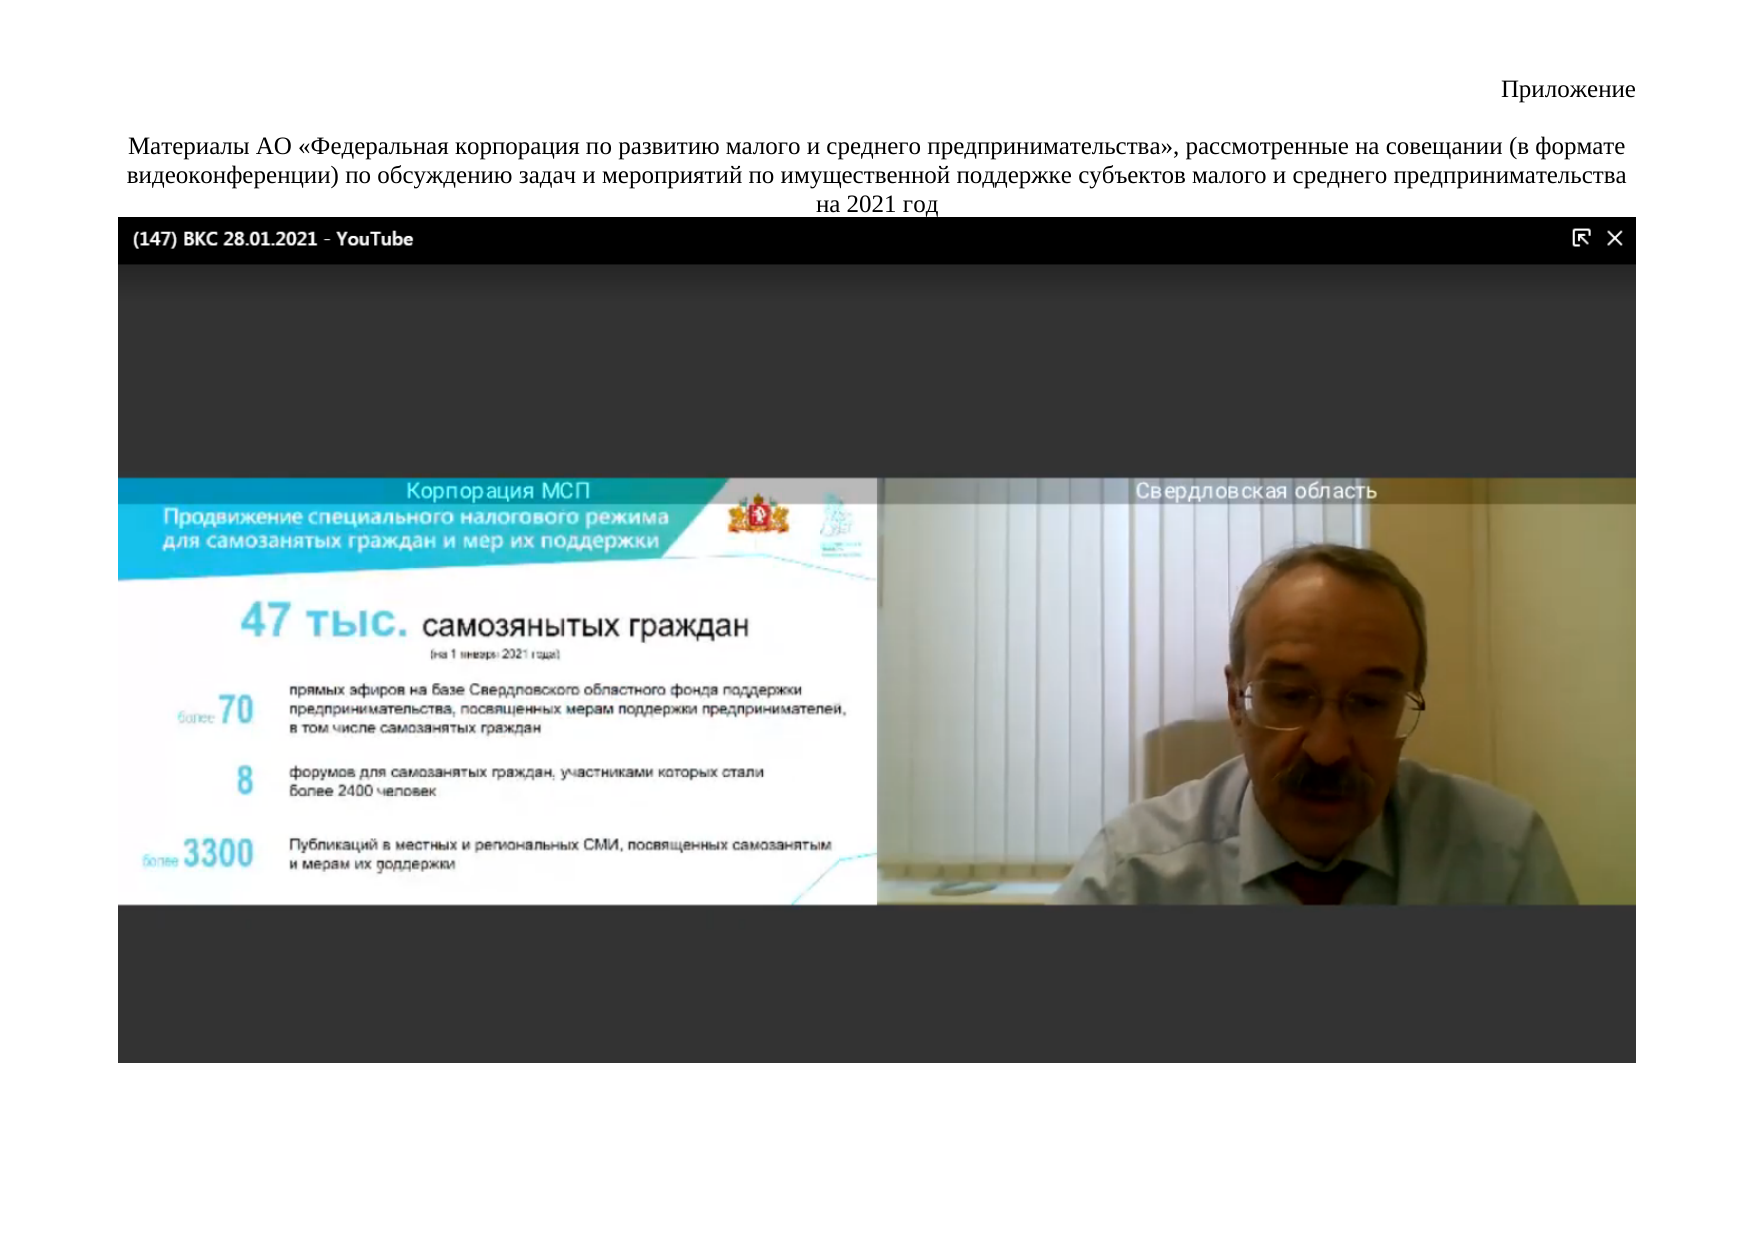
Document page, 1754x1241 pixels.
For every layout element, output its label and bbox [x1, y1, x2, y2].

picture [118, 217, 1636, 1063]
